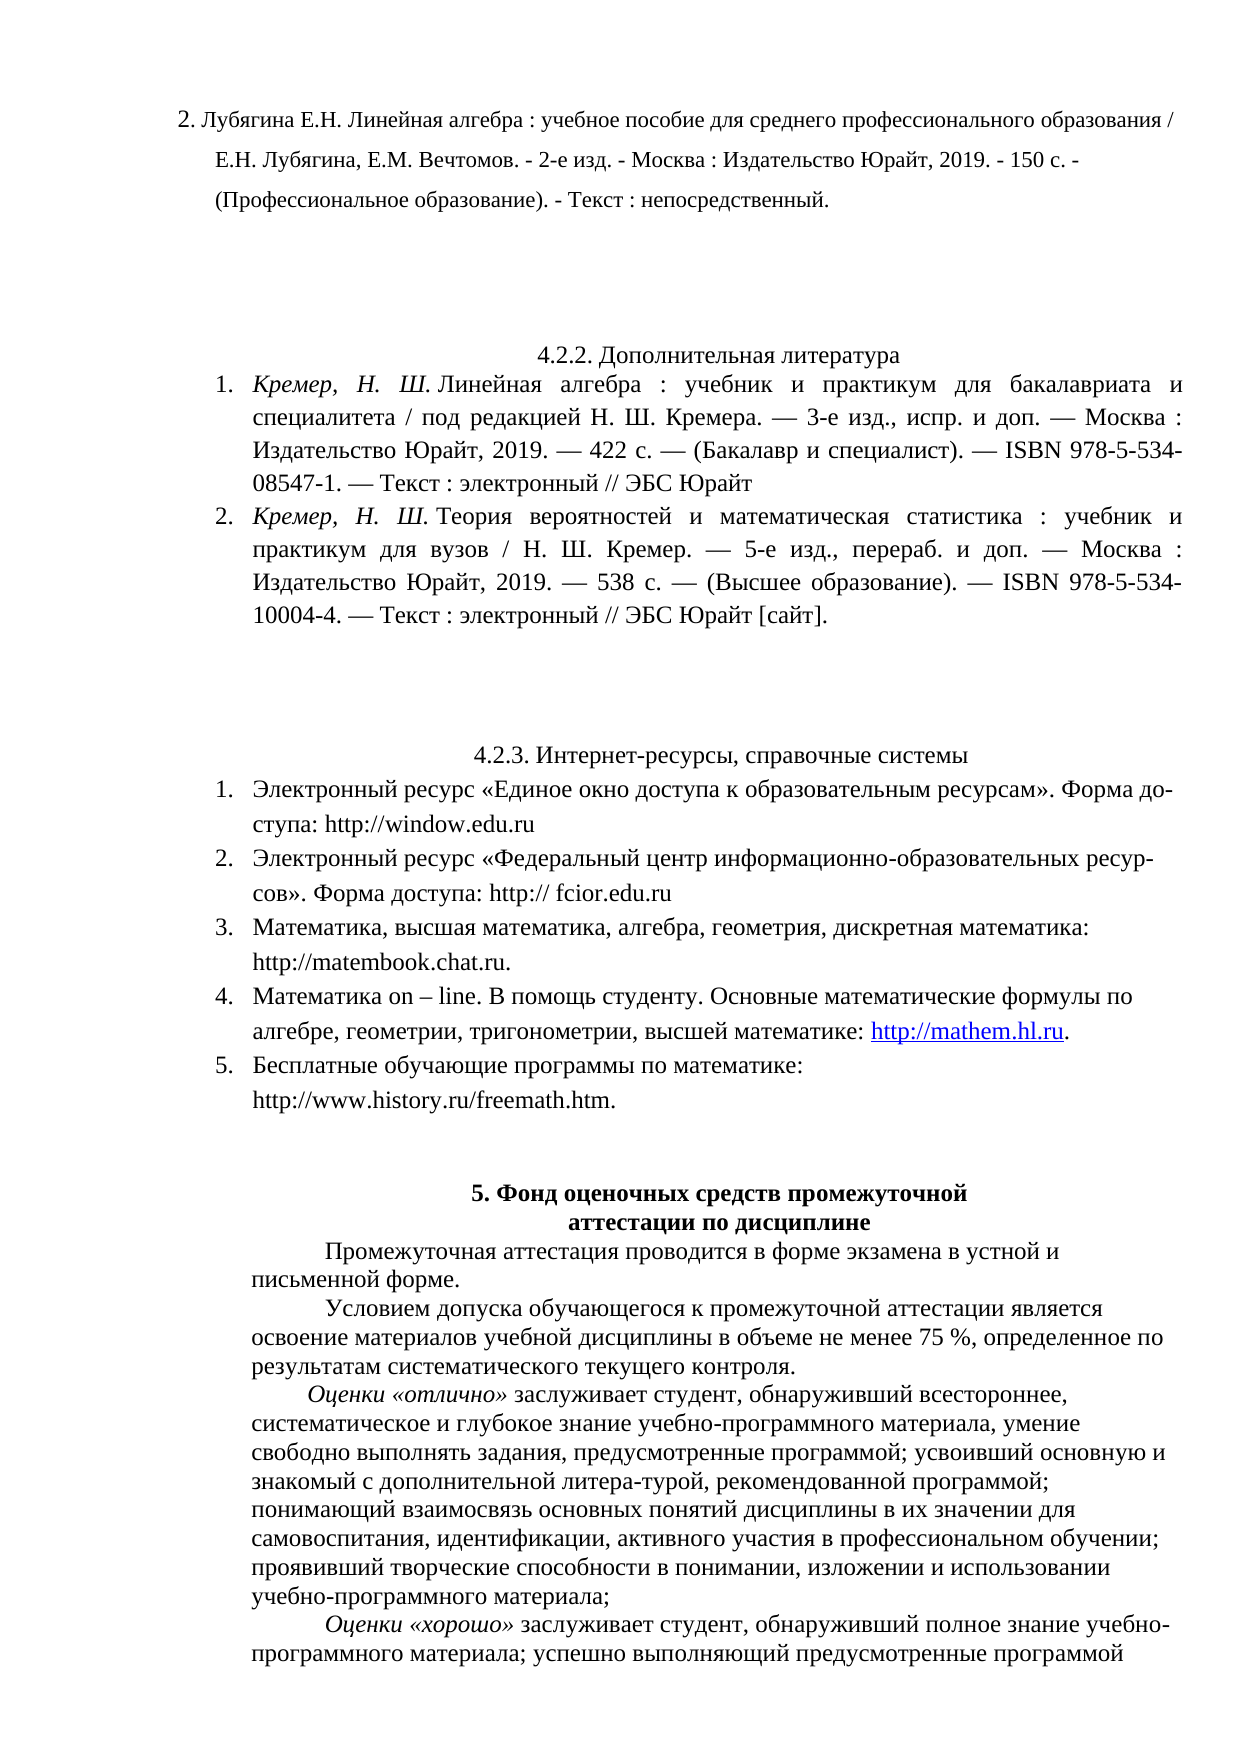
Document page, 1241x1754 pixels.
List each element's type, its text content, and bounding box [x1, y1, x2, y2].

text Промежуточная аттестация проводится в форме экзамена в устной и письменной форме. [251, 1236, 1179, 1293]
text 2. Лубягина Е.Н. Линейная алгебра : учебное пособие для среднего профессионального образования / Е.Н. Лубягина, Е.М. Вечтомов. - 2-е изд. - Москва : Издательство Юрайт, 2019. - 150 с. - (Профессиональное образование). - Текст : непосредственный. [177, 104, 1184, 212]
text Условием допуска обучающегося к промежуточной аттестации является освоение материалов учебной дисциплины в объеме не менее 75 %, определенное по результатам систематического текущего контроля. [251, 1293, 1178, 1379]
list Бесплатные обучающие программы по математике: http://www.history.ru/freemath.htm. [215, 1050, 1157, 1114]
text 4.2.3. Интернет-ресурсы, справочные системы [474, 740, 1184, 769]
list Кремер, Н. Ш. Теория вероятностей и математическая статистика : учебник и практикум для вузов / Н. Ш. Кремер. — 5-е изд., перераб. и доп. — Москва : Издательство Юрайт, 2019. — 538 с. — (Высшее образование). — ISBN 978-5-534-10004-4. — Текст : электронный // ЭБС Юрайт [сайт]. [215, 501, 1183, 629]
text Оценки «отлично» заслуживает студент, обнаруживший всестороннее, систематическое и глубокое знание учебно-программного материала, умение свободно выполнять задания, предусмотренные программой; усвоивший основную и знакомый с дополнительной литера-турой, рекомендованной программой; понимающий взаимосвязь основных понятий дисциплины в их значении для самовоспитания, идентификации, активного участия в профессиональном обучении; проявивший творческие способности в понимании, изложении и использовании учебно-программного материала; [251, 1379, 1184, 1609]
text 4.2.2. Дополнительная литература [537, 340, 1184, 369]
list Электронный ресурс «Федеральный центр информационно-образовательных ресур-сов». Форма доступа: http:// fcior.edu.ru [215, 843, 1157, 907]
text 5. Фонд оценочных средств промежуточной аттестации по дисциплине [438, 1179, 1000, 1236]
list Электронный ресурс «Единое окно доступа к образовательным ресурсам». Форма до-ступа: http://window.edu.ru [215, 774, 1176, 838]
list Математика, высшая математика, алгебра, геометрия, дискретная математика: http://matembook.chat.ru. [215, 912, 1157, 976]
list Математика on – line. В помощь студенту. Основные математические формулы по алгебре, геометрии, тригонометрии, высшей математике: http://mathem.hl.ru. [215, 981, 1157, 1045]
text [251, 1609, 1176, 1667]
list Кремер, Н. Ш. Линейная алгебра : учебник и практикум для бакалавриата и специалитета / под редакцией Н. Ш. Кремера. — 3-е изд., испр. и доп. — Москва : Издательство Юрайт, 2019. — 422 с. — (Бакалавр и специалист). — ISBN 978-5-534-08547-1. — Текст : электронный // ЭБС Юрайт [215, 369, 1183, 497]
